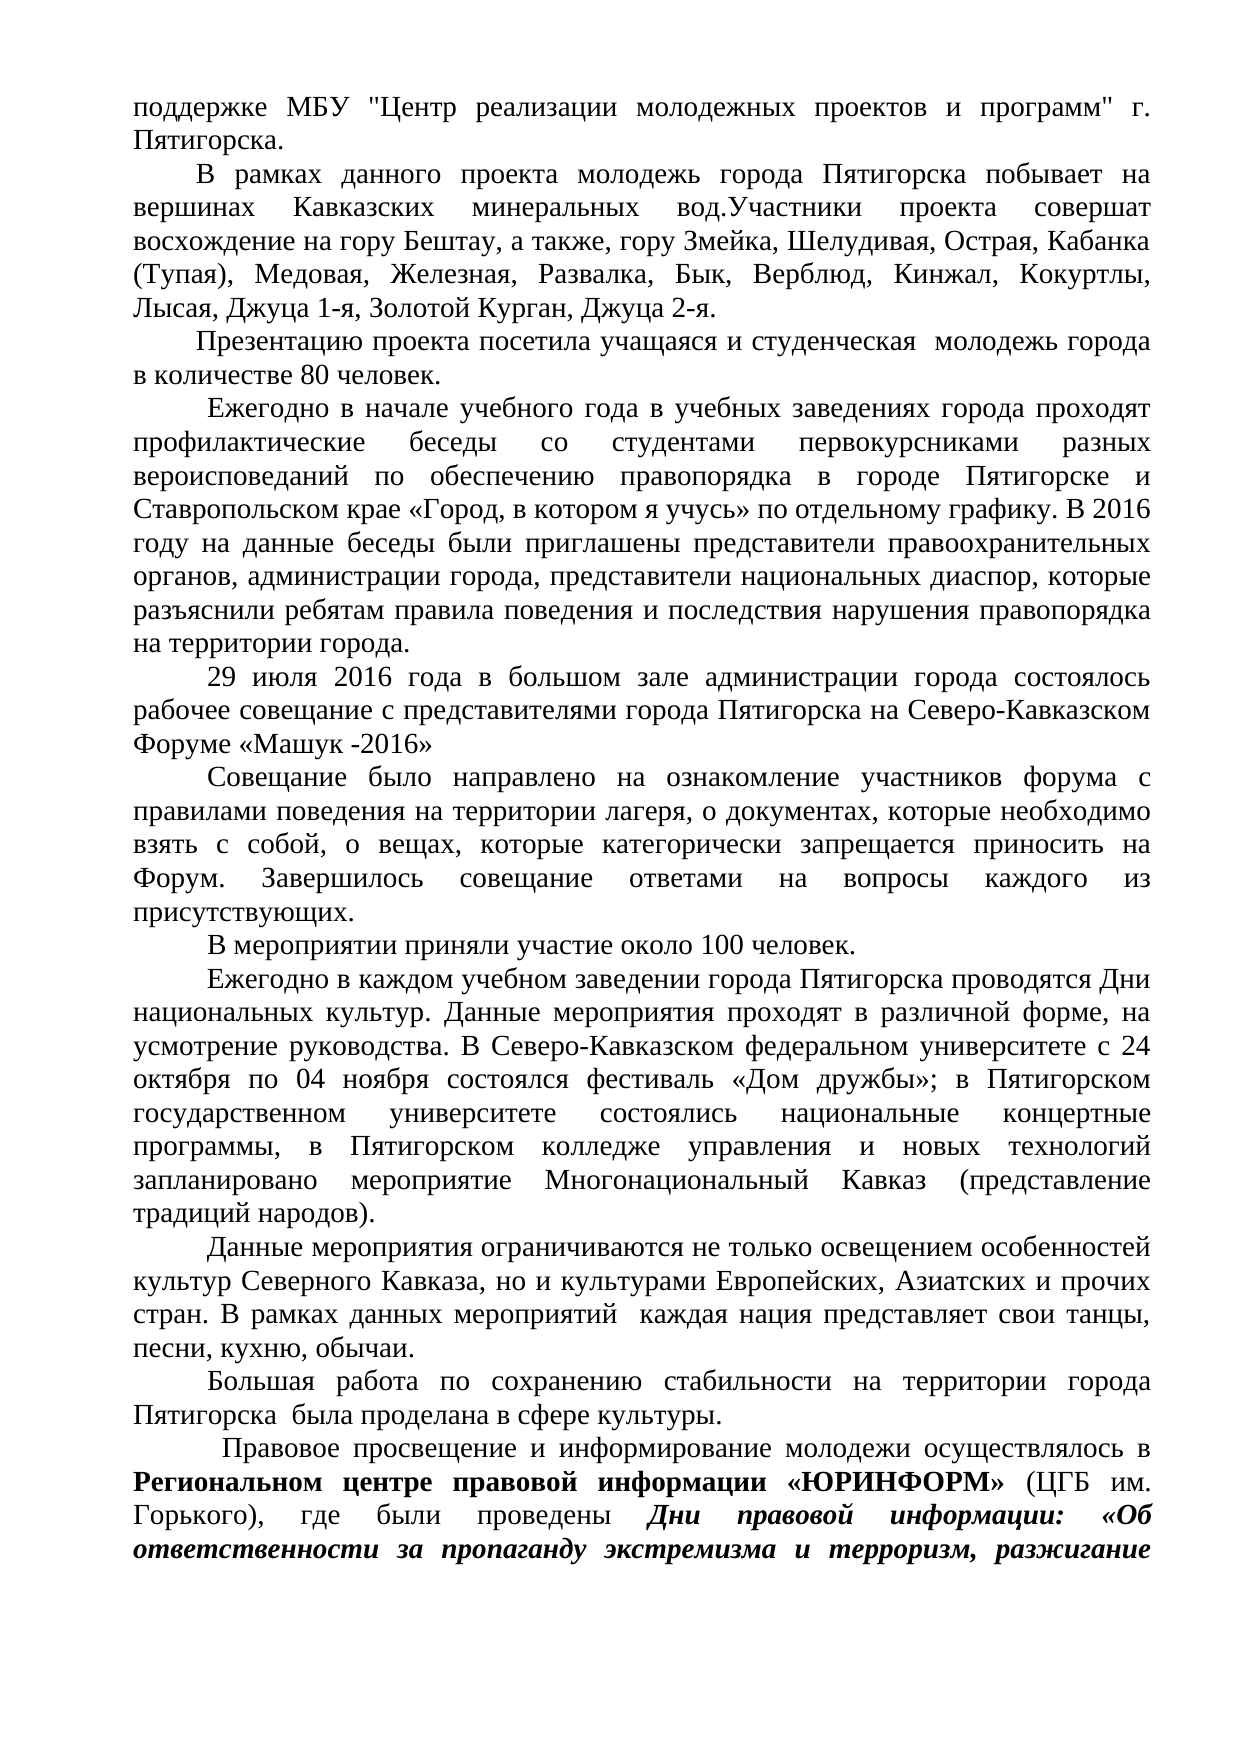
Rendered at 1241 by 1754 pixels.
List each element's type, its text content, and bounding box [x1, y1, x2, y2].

text Презентацию проекта посетила учащаяся и студенческая молодежь города в количестве 80 человек. [133, 323, 1152, 391]
text Ежегодно в начале учебного года в учебных заведениях города проходят профилактические беседы со студентами первокурсниками разных вероисповеданий по обеспечению правопорядка в городе Пятигорске и Ставропольском крае «Город, в котором я учусь» по отдельному графику. В 2016 году на данные беседы были приглашены представители правоохранительных органов, администрации города, представители национальных диаспор, которые разъяснили ребятам правила поведения и последствия нарушения правопорядка на территории города. [133, 391, 1152, 659]
text Ежегодно в каждом учебном заведении города Пятигорска проводятся Дни национальных культур. Данные мероприятия проходят в различной форме, на усмотрение руководства. В Северо-Кавказском федеральном университете с 24 октября по 04 ноября состоялся фестиваль «Дом дружбы»; в Пятигорском государственном университете состоялись национальные концертные программы, в Пятигорском колледже управления и новых технологий запланировано мероприятие Многонациональный Кавказ (представление традиций народов). [133, 961, 1152, 1229]
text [133, 89, 1152, 156]
text В рамках данного проекта молодежь города Пятигорска побывает на вершинах Кавказских минеральных вод.Участники проекта совершат восхождение на гору Бештау, а также, гору Змейка, Шелудивая, Острая, Кабанка (Тупая), Медовая, Железная, Развалка, Бык, Верблюд, Кинжал, Кокуртлы, Лысая, Джуца 1-я, Золотой Курган, Джуца 2-я. [133, 156, 1152, 323]
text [133, 1430, 1152, 1564]
text Данные мероприятия ограничиваются не только освещением особенностей культур Северного Кавказа, но и культурами Европейских, Азиатских и прочих стран. В рамках данных мероприятий каждая нация представляет свои танцы, песни, кухню, обычаи. [133, 1229, 1152, 1363]
text Большая работа по сохранению стабильности на территории города Пятигорска была проделана в сфере культуры. [133, 1363, 1152, 1430]
text В мероприятии приняли участие около 100 человек. [133, 927, 1152, 961]
text 29 июля 2016 года в большом зале администрации города состоялось рабочее совещание с представителями города Пятигорска на Северо-Кавказском Форуме «Машук -2016» [133, 659, 1152, 759]
text Совещание было направлено на ознакомление участников форума с правилами поведения на территории лагеря, о документах, которые необходимо взять с собой, о вещах, которые категорически запрещается приносить на Форум. Завершилось совещание ответами на вопросы каждого из присутствующих. [133, 759, 1152, 927]
